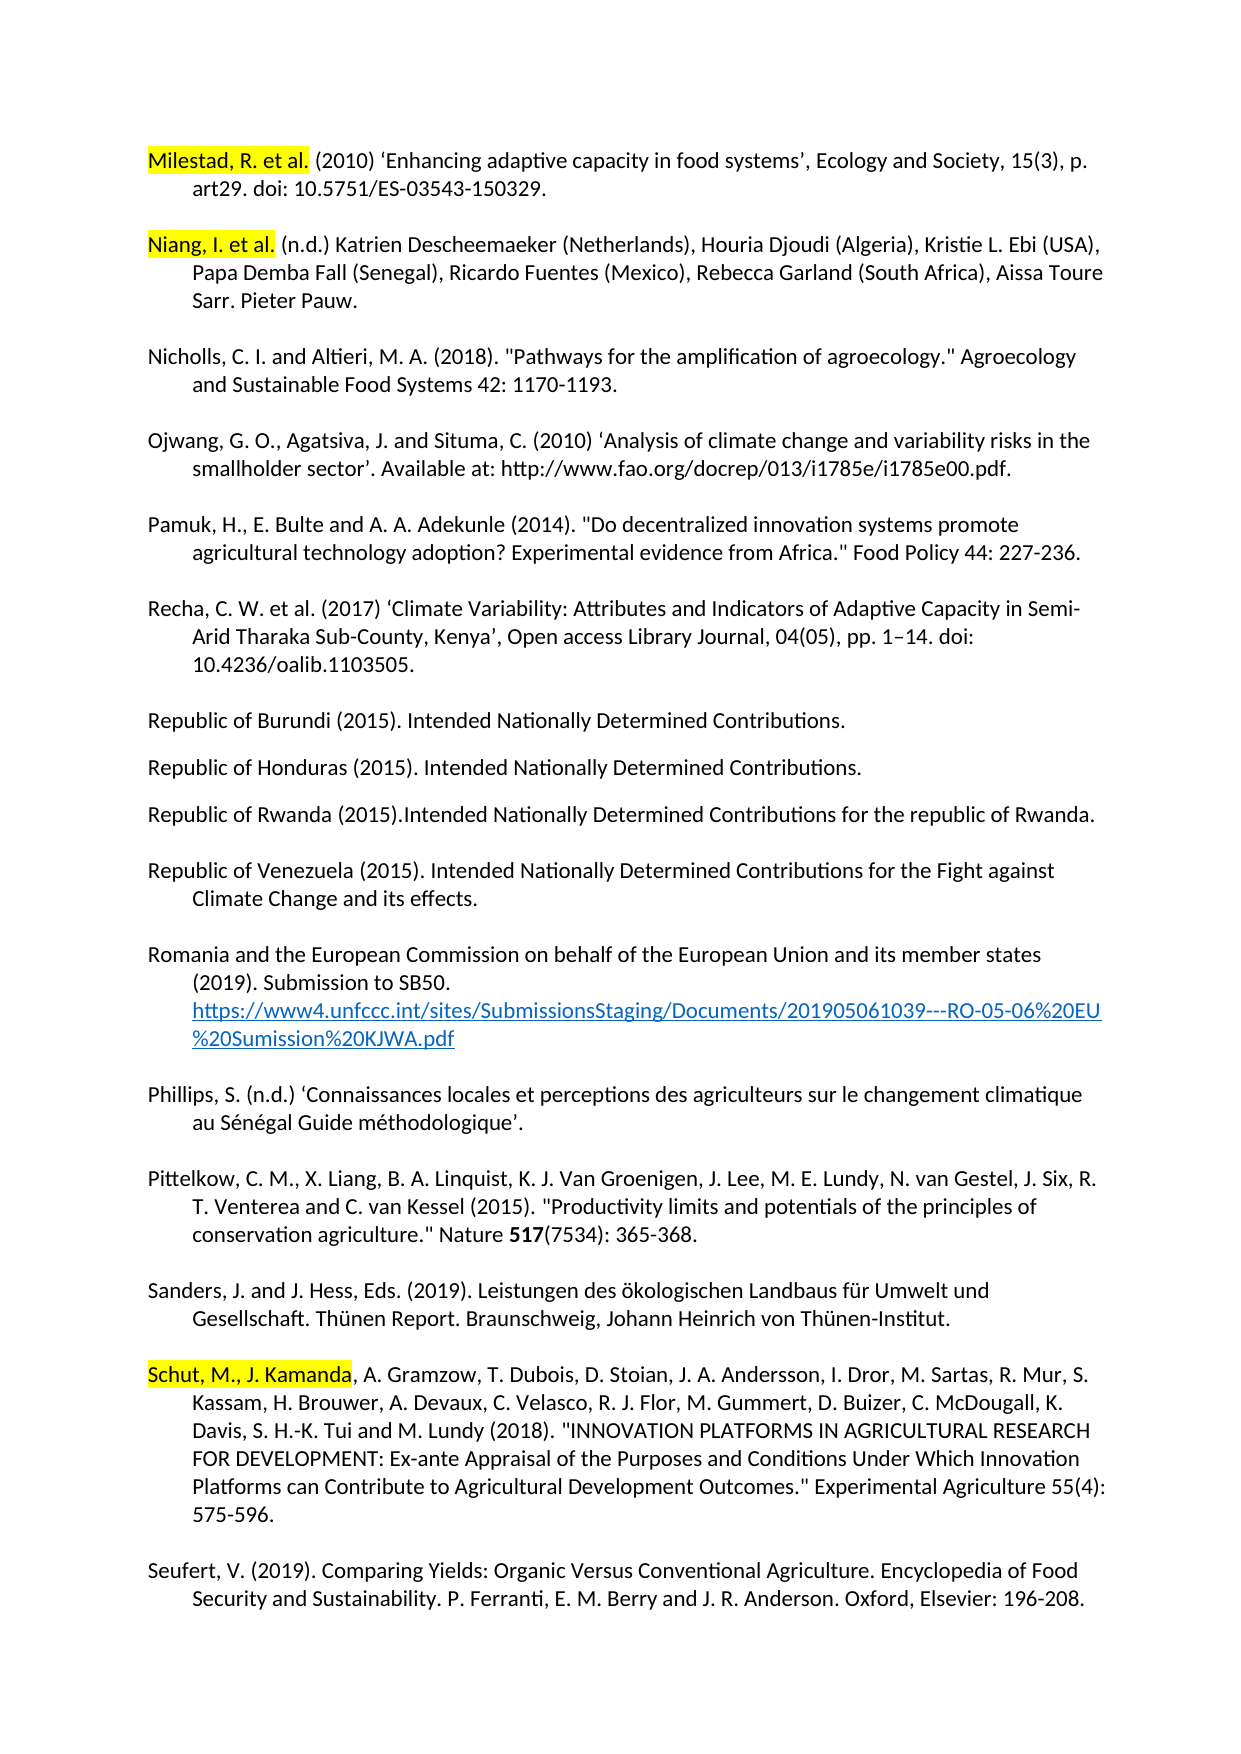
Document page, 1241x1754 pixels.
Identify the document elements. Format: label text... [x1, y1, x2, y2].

text Niang, I. et al. (n.d.) Katrien Descheemaeker (Netherlands), Houria Djoudi (Algeria), Kristie L. Ebi (USA), Papa Demba Fall (Senegal), Ricardo Fuentes (Mexico), Rebecca Garland (South Africa), Aissa Toure Sarr. Pieter Pauw. [148, 230, 1107, 314]
text Romania and the European Commission on behalf of the European Union and its member states (2019). Submission to SB50. https://www4.unfccc.int/sites/SubmissionsStaging/Documents/201905061039---RO-05-06%20EU%20Sumission%20KJWA.pdf [148, 940, 1107, 1052]
text Nicholls, C. I. and Altieri, M. A. (2018). "Pathways for the amplification of agroecology." Agroecology and Sustainable Food Systems 42: 1170-1193. [148, 342, 1107, 398]
text Recha, C. W. et al. (2017) ‘Climate Variability: Attributes and Indicators of Adaptive Capacity in Semi-Arid Tharaka Sub-County, Kenya’, Open access Library Journal, 04(05), pp. 1–14. doi: 10.4236/oalib.1103505. [148, 594, 1107, 678]
text Republic of Venezuela (2015). Intended Nationally Determined Contributions for the Fight against Climate Change and its effects. [148, 856, 1107, 912]
text Ojwang, G. O., Agatsiva, J. and Situma, C. (2010) ‘Analysis of climate change and variability risks in the smallholder sector’. Available at: http://www.fao.org/docrep/013/i1785e/i1785e00.pdf. [148, 426, 1107, 482]
text Pamuk, H., E. Bulte and A. A. Adekunle (2014). "Do decentralized innovation systems promote agricultural technology adoption? Experimental evidence from Africa." Food Policy 44: 227-236. [148, 510, 1107, 566]
text Milestad, R. et al. (2010) ‘Enhancing adaptive capacity in food systems’, Ecology and Society, 15(3), p. art29. doi: 10.5751/ES-03543-150329. [148, 146, 1107, 202]
text Schut, M., J. Kamanda, A. Gramzow, T. Dubois, D. Stoian, J. A. Andersson, I. Dror, M. Sartas, R. Mur, S. Kassam, H. Brouwer, A. Devaux, C. Velasco, R. J. Flor, M. Gummert, D. Buizer, C. McDougall, K. Davis, S. H.-K. Tui and M. Lundy (2018). "INNOVATION PLATFORMS IN AGRICULTURAL RESEARCH FOR DEVELOPMENT: Ex-ante Appraisal of the Purposes and Conditions Under Which Innovation Platforms can Contribute to Agricultural Development Outcomes." Experimental Agriculture 55(4): 575-596. [148, 1360, 1107, 1528]
text Phillips, S. (n.d.) ‘Connaissances locales et perceptions des agriculteurs sur le changement climatique au Sénégal Guide méthodologique’. [148, 1080, 1107, 1136]
text Pittelkow, C. M., X. Liang, B. A. Linquist, K. J. Van Groenigen, J. Lee, M. E. Lundy, N. van Gestel, J. Six, R. T. Venterea and C. van Kessel (2015). "Productivity limits and potentials of the principles of conservation agriculture." Nature 517(7534): 365-368. [148, 1164, 1107, 1248]
text Seufert, V. (2019). Comparing Yields: Organic Versus Conventional Agriculture. Encyclopedia of Food Security and Sustainability. P. Ferranti, E. M. Berry and J. R. Anderson. Oxford, Elsevier: 196-208. [148, 1556, 1107, 1612]
text Republic of Rwanda (2015).Intended Nationally Determined Contributions for the republic of Rwanda. [148, 800, 1107, 828]
text Sanders, J. and J. Hess, Eds. (2019). Leistungen des ökologischen Landbaus für Umwelt und Gesellschaft. Thünen Report. Braunschweig, Johann Heinrich von Thünen-Institut. [148, 1276, 1107, 1332]
text Republic of Burundi (2015). Intended Nationally Determined Contributions. [148, 707, 1107, 734]
text Republic of Honduras (2015). Intended Nationally Determined Contributions. [148, 753, 1107, 781]
